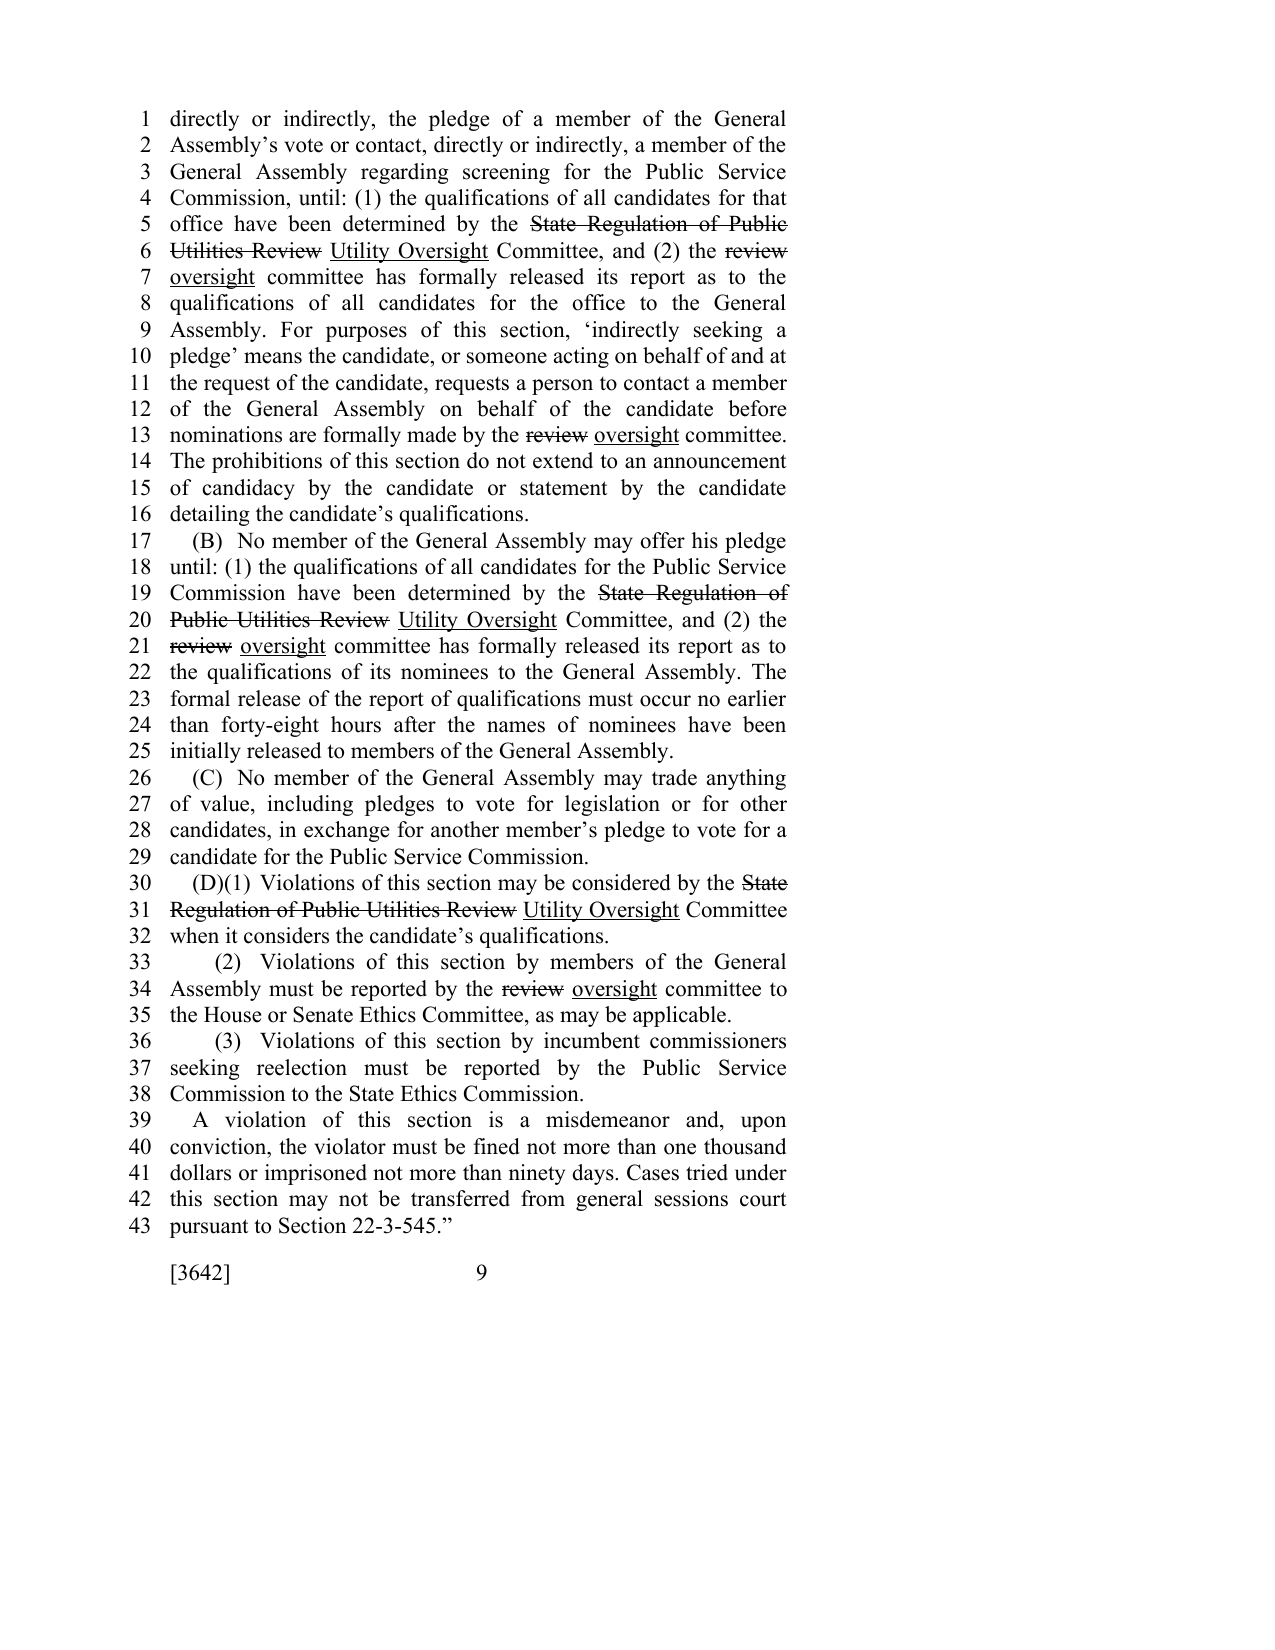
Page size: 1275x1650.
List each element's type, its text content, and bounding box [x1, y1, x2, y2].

text (D)(1) Violations of this section may be considered by the State Regulation of Public Utilities Review Utility Oversight Committee when it considers the candidate’s qualifications. [169, 869, 787, 948]
text A violation of this section is a misdemeanor and, upon conviction, the violator must be fined not more than one thousand dollars or imprisoned not more than ninety days. Cases tried under this section may not be transferred from general sessions court pursuant to Section 22-3-545.” [169, 1106, 787, 1238]
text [169, 105, 787, 527]
text (C) No member of the General Assembly may trade anything of value, including pledges to vote for legislation or for other candidates, in exchange for another member’s pledge to vote for a candidate for the Public Service Commission. [169, 764, 787, 869]
text (2) Violations of this section by members of the General Assembly must be reported by the review oversight committee to the House or Senate Ethics Committee, as may be applicable. [169, 948, 787, 1027]
text (3) Violations of this section by incumbent commissioners seeking reelection must be reported by the Public Service Commission to the State Ethics Commission. [169, 1027, 787, 1106]
text (B) No member of the General Assembly may offer his pledge until: (1) the qualifications of all candidates for the Public Service Commission have been determined by the State Regulation of Public Utilities Review Utility Oversight Committee, and (2) the review oversight committee has formally released its report as to the qualifications of its nominees to the General Assembly. The formal release of the report of qualifications must occur no earlier than forty-eight hours after the names of nominees have been initially released to members of the General Assembly. [169, 527, 787, 764]
